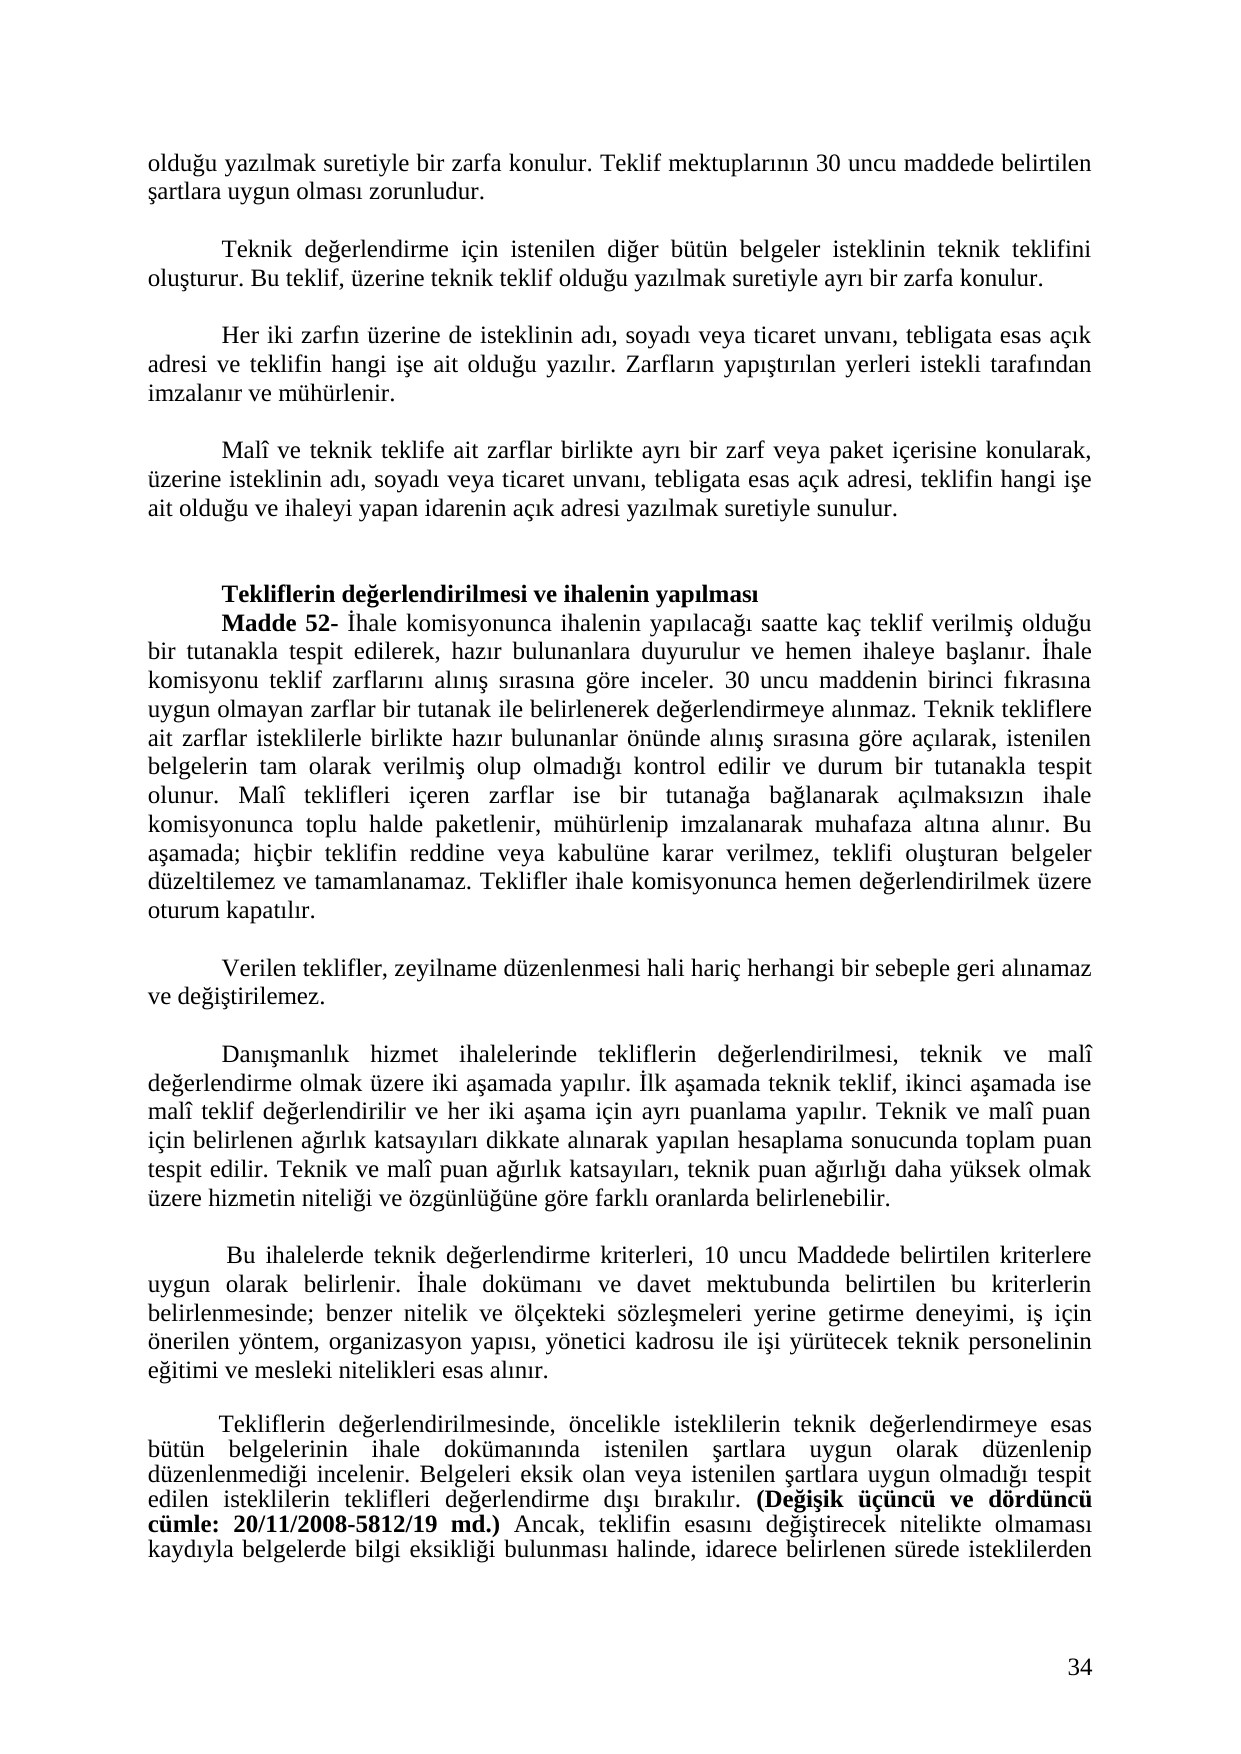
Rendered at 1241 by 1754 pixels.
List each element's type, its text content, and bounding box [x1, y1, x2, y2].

text Bu ihalelerde teknik değerlendirme kriterleri, 10 uncu Maddede belirtilen kriterlere uygun olarak belirlenir. İhale dokümanı ve davet mektubunda belirtilen bu kriterlerin belirlenmesinde; benzer nitelik ve ölçekteki sözleşmeleri yerine getirme deneyimi, iş için önerilen yöntem, organizasyon yapısı, yönetici kadrosu ile işi yürütecek teknik personelinin eğitimi ve mesleki nitelikleri esas alınır. [148, 1240, 1093, 1384]
text Tekliflerin değerlendirilmesi ve ihalenin yapılması [148, 579, 1093, 608]
text Verilen teklifler, zeyilname düzenlenmesi hali hariç herhangi bir sebeple geri alınamaz ve değiştirilemez. [148, 953, 1093, 1010]
text Danışmanlık hizmet ihalelerinde tekliflerin değerlendirilmesi, teknik ve malî değerlendirme olmak üzere iki aşamada yapılır. İlk aşamada teknik teklif, ikinci aşamada ise malî teklif değerlendirilir ve her iki aşama için ayrı puanlama yapılır. Teknik ve malî puan için belirlenen ağırlık katsayıları dikkate alınarak yapılan hesaplama sonucunda toplam puan tespit edilir. Teknik ve malî puan ağırlık katsayıları, teknik puan ağırlığı daha yüksek olmak üzere hizmetin niteliği ve özgünlüğüne göre farklı oranlarda belirlenebilir. [148, 1039, 1093, 1211]
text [148, 1413, 1093, 1563]
text Malî ve teknik teklife ait zarflar birlikte ayrı bir zarf veya paket içerisine konularak, üzerine isteklinin adı, soyadı veya ticaret unvanı, tebligata esas açık adresi, teklifin hangi işe ait olduğu ve ihaleyi yapan idarenin açık adresi yazılmak suretiyle sunulur. [148, 435, 1093, 521]
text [148, 148, 1093, 205]
text Teknik değerlendirme için istenilen diğer bütün belgeler isteklinin teknik teklifini oluşturur. Bu teklif, üzerine teknik teklif olduğu yazılmak suretiyle ayrı bir zarfa konulur. [148, 234, 1093, 291]
text Her iki zarfın üzerine de isteklinin adı, soyadı veya ticaret unvanı, tebligata esas açık adresi ve teklifin hangi işe ait olduğu yazılır. Zarfların yapıştırılan yerleri istekli tarafından imzalanır ve mühürlenir. [148, 320, 1093, 406]
text Madde 52- İhale komisyonunca ihalenin yapılacağı saatte kaç teklif verilmiş olduğu bir tutanakla tespit edilerek, hazır bulunanlara duyurulur ve hemen ihaleye başlanır. İhale komisyonu teklif zarflarını alınış sırasına göre inceler. 30 uncu maddenin birinci fıkrasına uygun olmayan zarflar bir tutanak ile belirlenerek değerlendirmeye alınmaz. Teknik tekliflere ait zarflar isteklilerle birlikte hazır bulunanlar önünde alınış sırasına göre açılarak, istenilen belgelerin tam olarak verilmiş olup olmadığı kontrol edilir ve durum bir tutanakla tespit olunur. Malî teklifleri içeren zarflar ise bir tutanağa bağlanarak açılmaksızın ihale komisyonunca toplu halde paketlenir, mühürlenip imzalanarak muhafaza altına alınır. Bu aşamada; hiçbir teklifin reddine veya kabulüne karar verilmez, teklifi oluşturan belgeler düzeltilemez ve tamamlanamaz. Teklifler ihale komisyonunca hemen değerlendirilmek üzere oturum kapatılır. [148, 608, 1093, 924]
